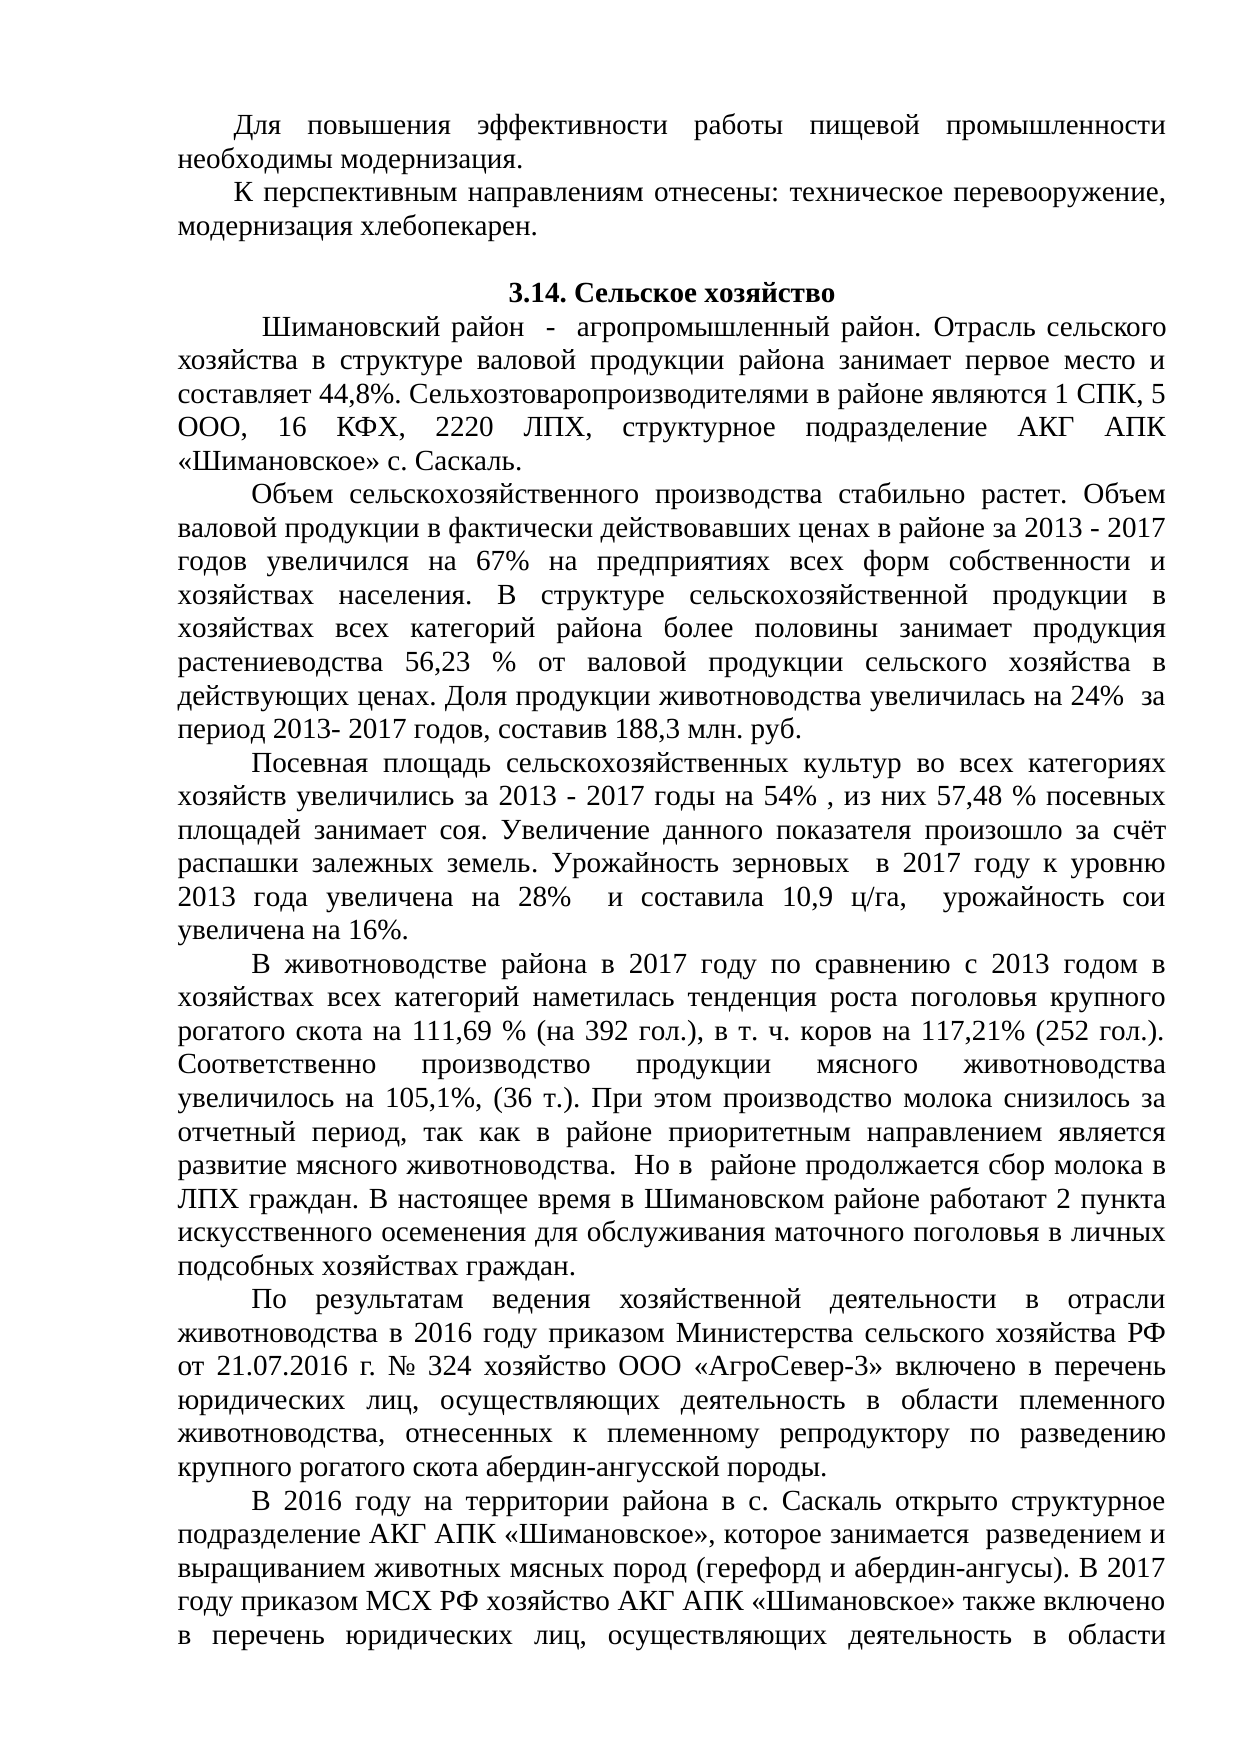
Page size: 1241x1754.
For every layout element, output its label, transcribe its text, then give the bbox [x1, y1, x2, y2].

text В животноводстве района в 2017 году по сравнению с 2013 годом в хозяйствах всех категорий наметилась тенденция роста поголовья крупного рогатого скота на 111,69 % (на 392 гол.), в т. ч. коров на 117,21% (252 гол.). Соответственно производство продукции мясного животноводства увеличилось на 105,1%, (36 т.). При этом производство молока снизилось за отчетный период, так как в районе приоритетным направлением является развитие мясного животноводства. Но в районе продолжается сбор молока в ЛПХ граждан. В настоящее время в Шимановском районе работают 2 пункта искусственного осеменения для обслуживания маточного поголовья в личных подсобных хозяйствах граждан. [177, 946, 1167, 1281]
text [177, 1483, 1167, 1650]
text 3.14. Сельское хозяйство [177, 275, 1167, 309]
text Шимановский район - агропромышленный район. Отрасль сельского хозяйства в структуре валовой продукции района занимает первое место и составляет 44,8%. Сельхозтоваропроизводителями в районе являются 1 СПК, 5 ООО, 16 КФХ, 2220 ЛПХ, структурное подразделение АКГ АПК «Шимановское» с. Саскаль. [177, 309, 1167, 476]
text Объем сельскохозяйственного производства стабильно растет. Объем валовой продукции в фактически действовавших ценах в районе за 2013 - 2017 годов увеличился на 67% на предприятиях всех форм собственности и хозяйствах населения. В структуре сельскохозяйственной продукции в хозяйствах всех категорий района более половины занимает продукция растениеводства 56,23 % от валовой продукции сельского хозяйства в действующих ценах. Доля продукции животноводства увеличилась на 24% за период 2013- 2017 годов, составив 188,3 млн. руб. [177, 476, 1167, 745]
text По результатам ведения хозяйственной деятельности в отрасли животноводства в 2016 году приказом Министерства сельского хозяйства РФ от 21.07.2016 г. № 324 хозяйство ООО «АгроСевер-3» включено в перечень юридических лиц, осуществляющих деятельность в области племенного животноводства, отнесенных к племенному репродуктору по разведению крупного рогатого скота абердин-ангусской породы. [177, 1281, 1167, 1483]
text Для повышения эффективности работы пищевой промышленности необходимы модернизация. [177, 107, 1167, 174]
text К перспективным направлениям отнесены: техническое перевооружение, модернизация хлебопекарен. [177, 174, 1167, 242]
text Посевная площадь сельскохозяйственных культур во всех категориях хозяйств увеличились за 2013 - 2017 годы на 54% , из них 57,48 % посевных площадей занимает соя. Увеличение данного показателя произошло за счёт распашки залежных земель. Урожайность зерновых в 2017 году к уровню 2013 года увеличена на 28% и составила 10,9 ц/га, урожайность сои увеличена на 16%. [177, 745, 1167, 946]
